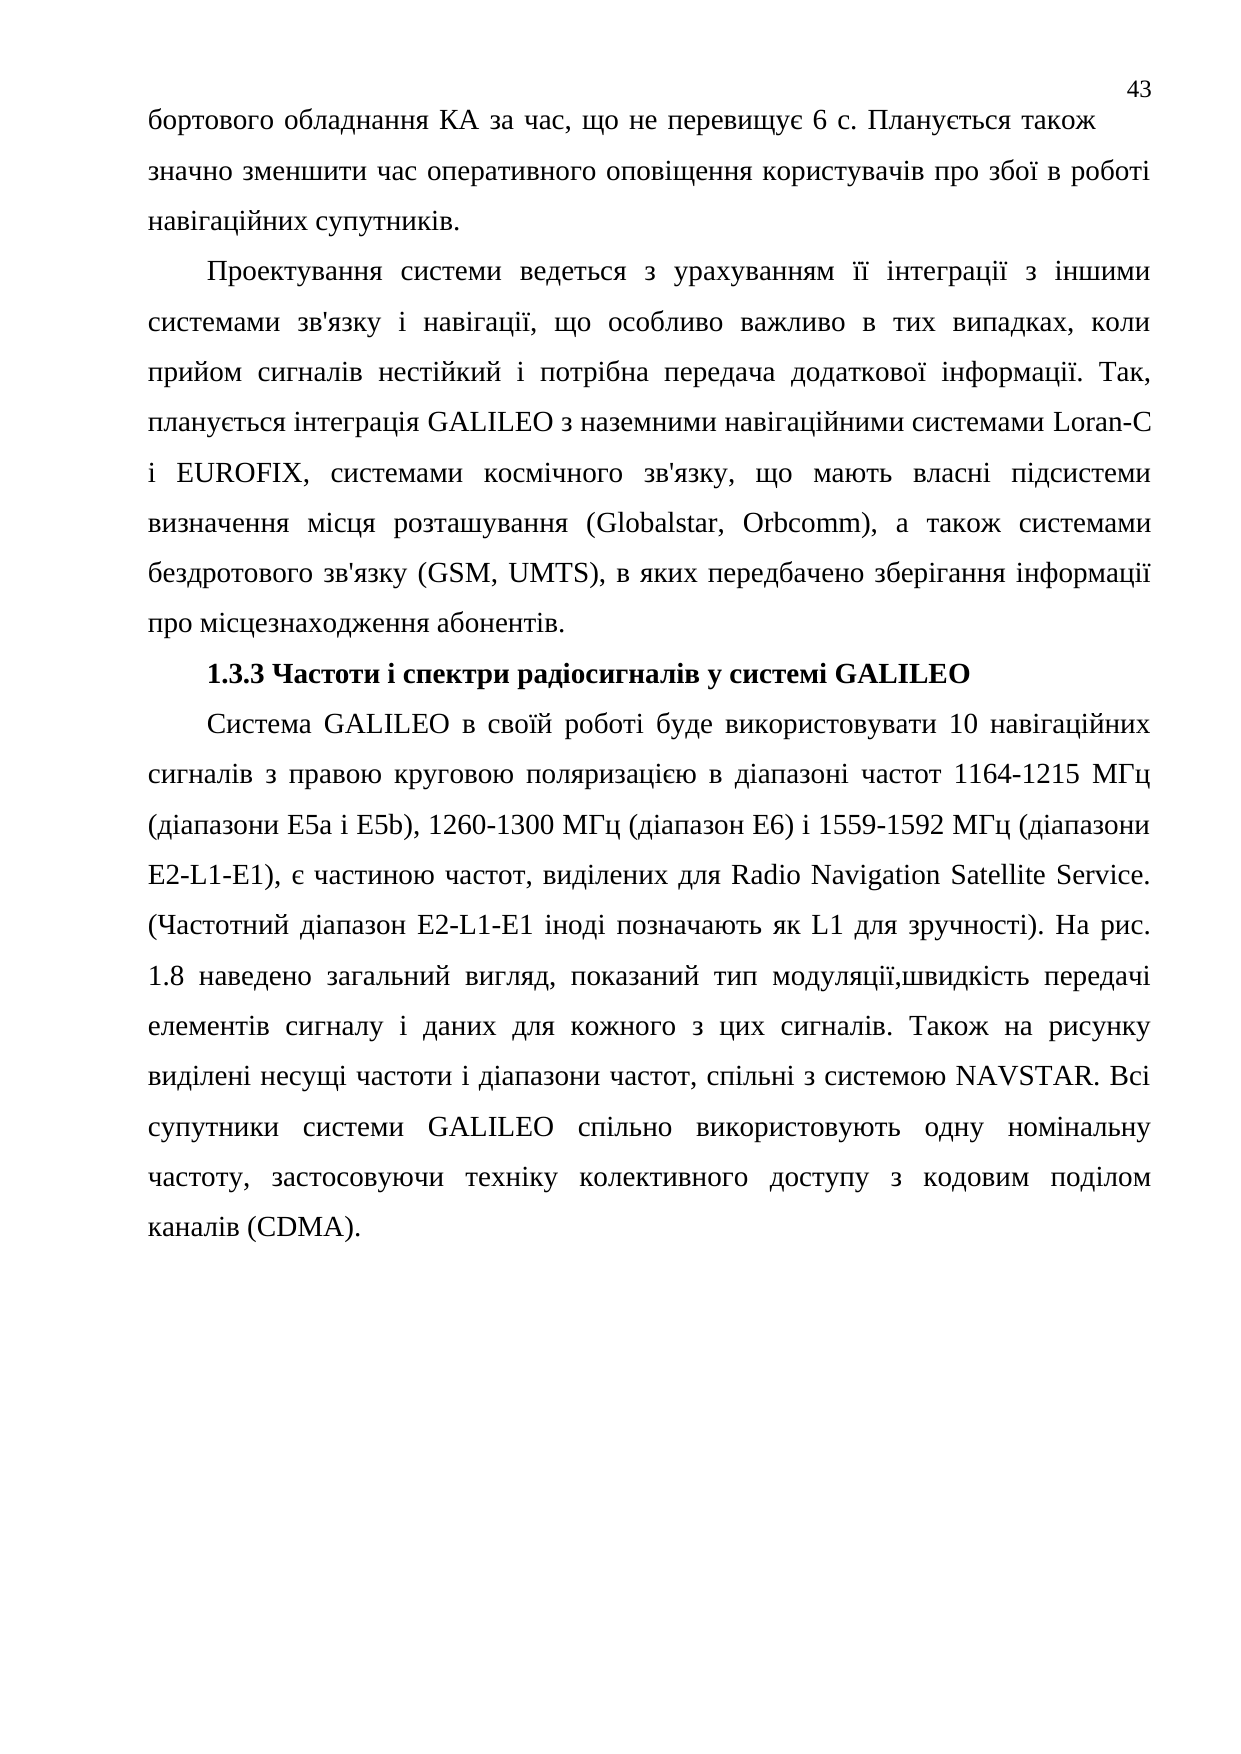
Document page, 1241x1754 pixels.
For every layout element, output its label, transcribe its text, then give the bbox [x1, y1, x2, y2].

text 1.3.3 Частоти і спектри радіосигналів у системі GALILEO [148, 656, 1152, 689]
text Проектування системи ведеться з урахуванням її інтеграції з іншими системами зв'язку і навігації, що особливо важливо в тих випадках, коли прийом сигналів нестійкий і потрібна передача додаткової інформації. Так, планується інтеграція GALILEO з наземними навігаційними системами Loran-C і EUROFIX, системами космічного зв'язку, що мають власні підсистеми визначення місця розташування (Globalstar, Orbcomm), а також системами бездротового зв'язку (GSM, UMTS), в яких передбачено зберігання інформації про місцезнаходження абонентів. [148, 253, 1152, 639]
text Система GALILEO в своїй роботі буде використовувати 10 навігаційних сигналів з правою круговою поляризацією в діапазоні частот 1164-1215 МГц (діапазони E5a і E5b), 1260-1300 МГц (діапазон E6) і 1559-1592 МГц (діапазони E2-L1-E1), є частиною частот, виділених для Radio Navigation Satellite Service. (Частотний діапазон E2-L1-E1 іноді позначають як L1 для зручності). На рис. 1.8 наведено загальний вигляд, показаний тип модуляції,швидкість передачі елементів сигналу і даних для кожного з цих сигналів. Також на рисунку виділені несущі частоти і діапазони частот, спільні з системою NAVSTAR. Всі супутники системи GALILEO спільно використовують одну номінальну частоту, застосовуючи техніку колективного доступу з кодовим поділом каналів (CDMA). [148, 706, 1152, 1243]
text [148, 102, 1152, 237]
